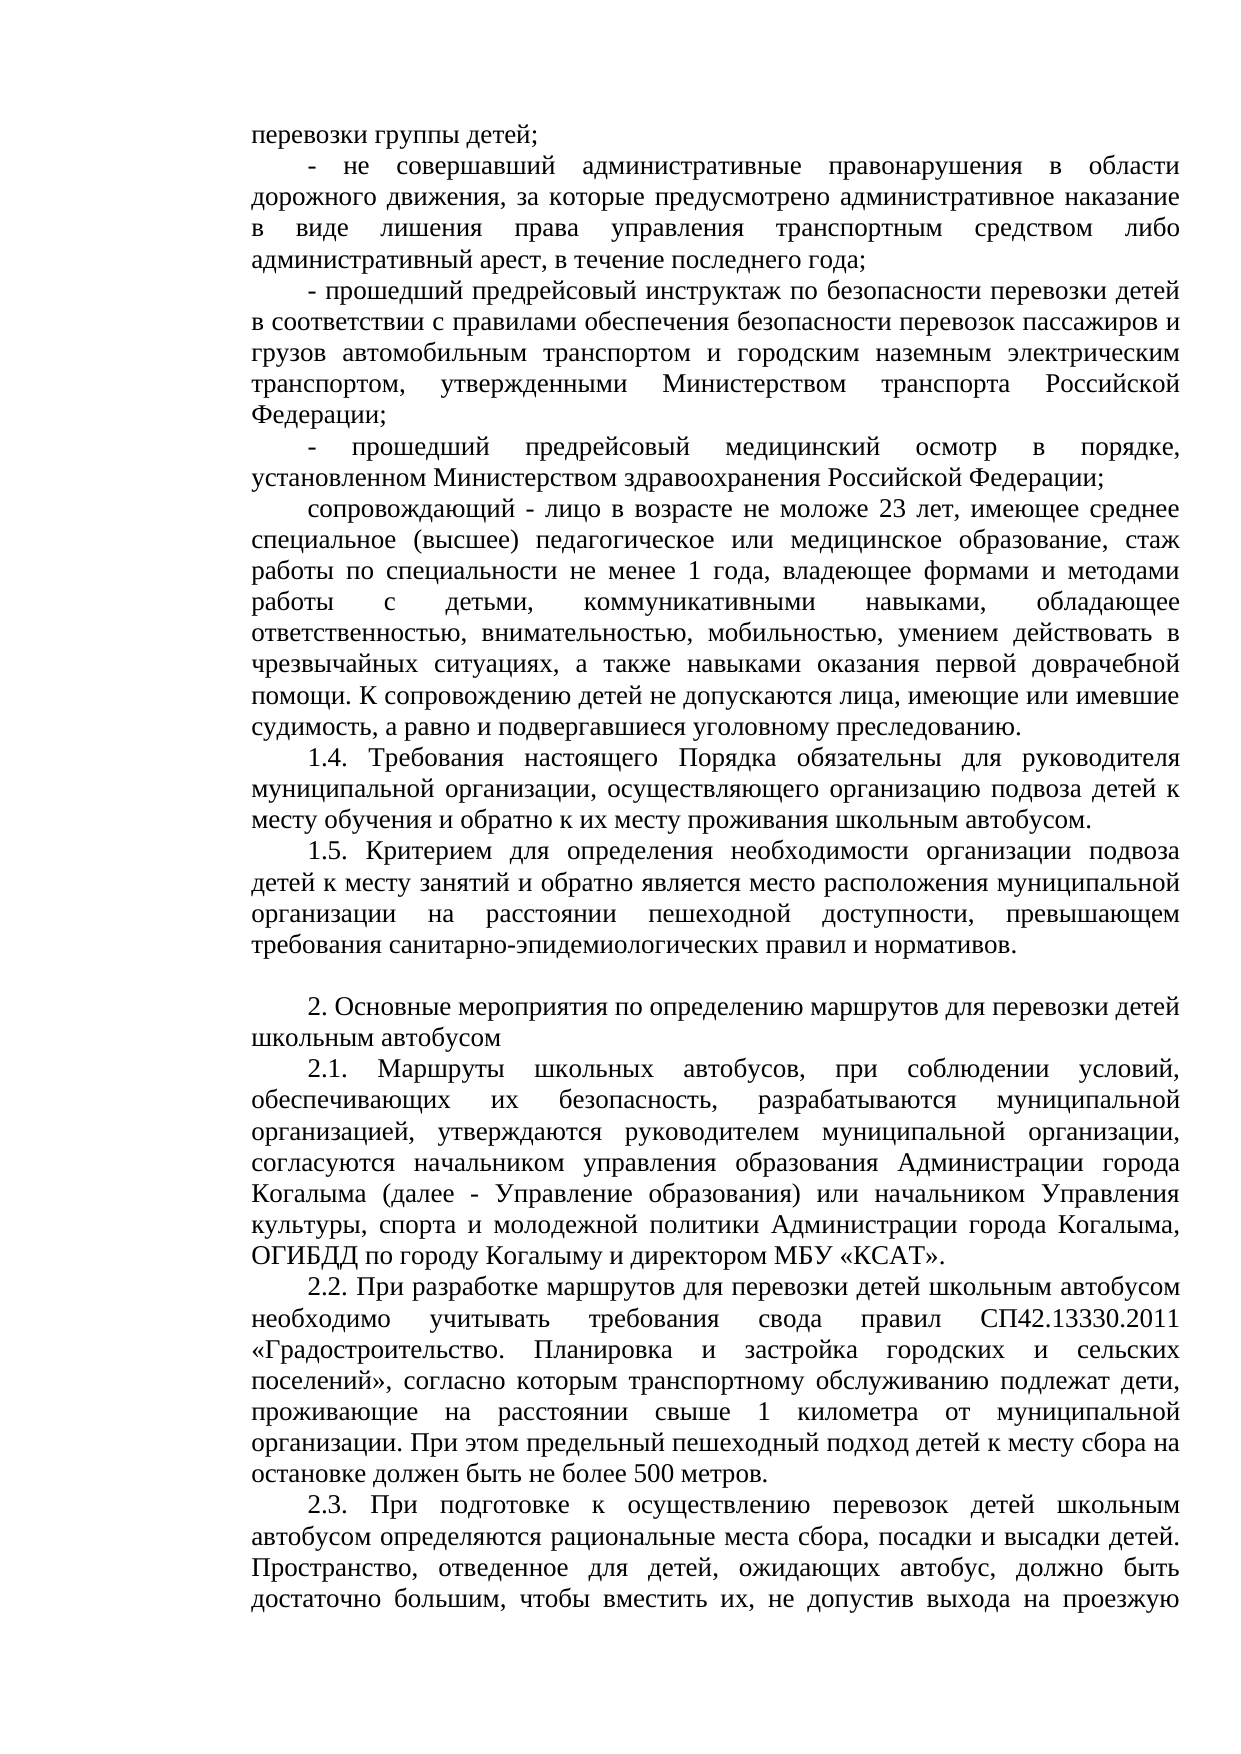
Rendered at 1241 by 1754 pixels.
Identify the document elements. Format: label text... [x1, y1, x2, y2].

text 2.1. Маршруты школьных автобусов, при соблюдении условий, обеспечивающих их безопасность, разрабатываются муниципальной организацией, утверждаются руководителем муниципальной организации, согласуются начальником управления образования Администрации города Когалыма (далее - Управление образования) или начальником Управления культуры, спорта и молодежной политики Администрации города Когалыма, ОГИБДД по городу Когалыму и директором МБУ «КСАТ». [251, 1052, 1181, 1271]
text 2.2. При разработке маршрутов для перевозки детей школьным автобусом необходимо учитывать требования свода правил СП42.13330.2011 «Градостроительство. Планировка и застройка городских и сельских поселений», согласно которым транспортному обслуживанию подлежат дети, проживающие на расстоянии свыше 1 километра от муниципальной организации. При этом предельный пешеходный подход детей к месту сбора на остановке должен быть не более 500 метров. [251, 1271, 1181, 1488]
text 2. Основные мероприятия по определению маршрутов для перевозки детей школьным автобусом [251, 990, 1181, 1052]
text 1.5. Критерием для определения необходимости организации подвоза детей к месту занятий и обратно является место расположения муниципальной организации на расстоянии пешеходной доступности, превышающем требования санитарно-эпидемиологических правил и нормативов. [251, 834, 1181, 959]
text 1.4. Требования настоящего Порядка обязательны для руководителя муниципальной организации, осуществляющего организацию подвоза детей к месту обучения и обратно к их месту проживания школьным автобусом. [251, 741, 1181, 834]
text - не совершавший административные правонарушения в области дорожного движения, за которые предусмотрено административное наказание в виде лишения права управления транспортным средством либо административный арест, в течение последнего года; [251, 149, 1181, 274]
text - прошедший предрейсовый медицинский осмотр в порядке, установленном Министерством здравоохранения Российской Федерации; [251, 429, 1181, 492]
text сопровождающий - лицо в возрасте не моложе 23 лет, имеющее среднее специальное (высшее) педагогическое или медицинское образование, стаж работы по специальности не менее 1 года, владеющее формами и методами работы с детьми, коммуникативными навыками, обладающее ответственностью, внимательностью, мобильностью, умением действовать в чрезвычайных ситуациях, а также навыками оказания первой доврачебной помощи. К сопровождению детей не допускаются лица, имеющие или имевшие судимость, а равно и подвергавшиеся уголовному преследованию. [251, 492, 1181, 741]
text - прошедший предрейсовый инструктаж по безопасности перевозки детей в соответствии с правилами обеспечения безопасности перевозок пассажиров и грузов автомобильным транспортом и городским наземным электрическим транспортом, утвержденными Министерством транспорта Российской Федерации; [251, 274, 1181, 429]
